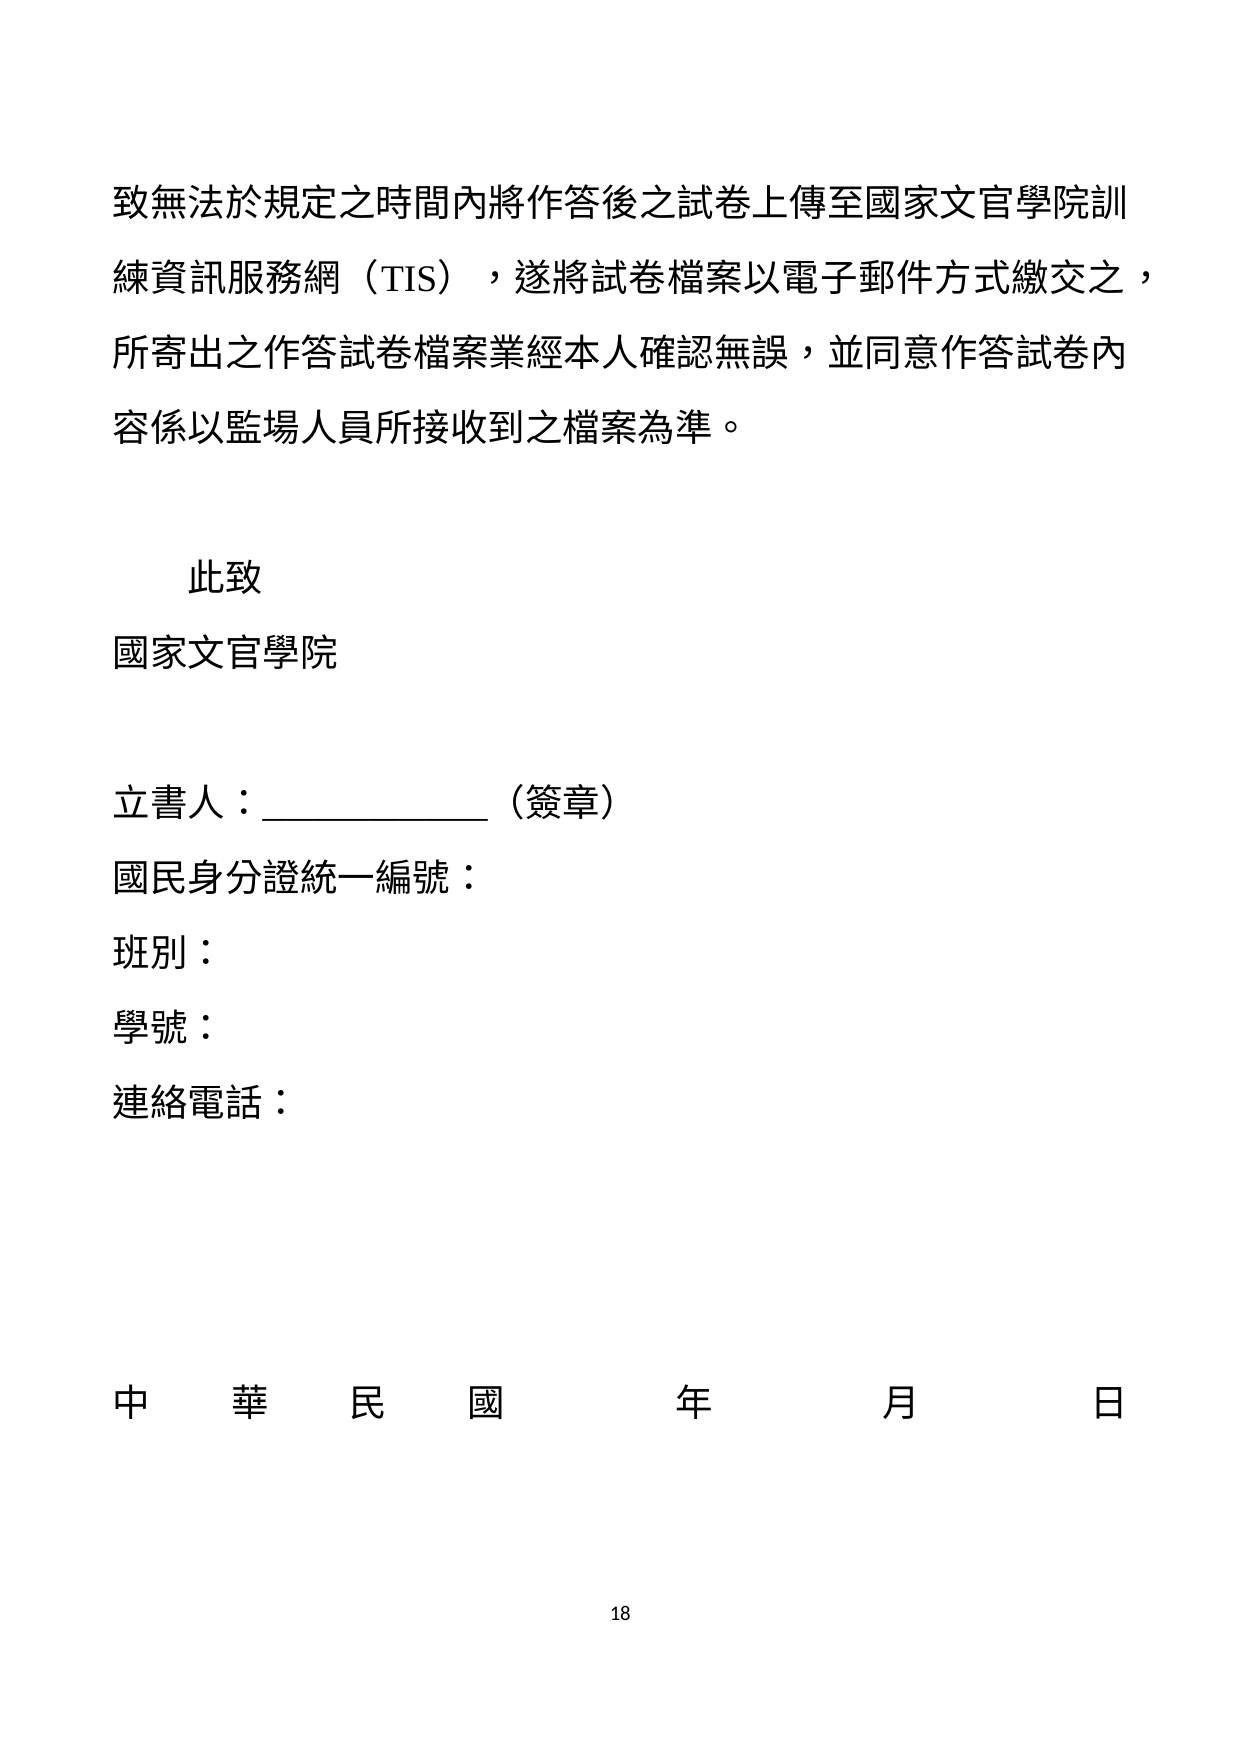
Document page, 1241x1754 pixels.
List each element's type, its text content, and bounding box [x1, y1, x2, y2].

text 致無法於規定之時間內將作答後之試卷上傳至國家文官學院訓練資訊服務網（TIS），遂將試卷檔案以電子郵件方式繳交之，所寄出之作答試卷檔案業經本人確認無誤，並同意作答試卷內容係以監場人員所接收到之檔案為準。 [112, 162, 1128, 462]
text 此致 [112, 537, 1128, 612]
text 學號： [112, 987, 1128, 1062]
text 班別： [112, 912, 1128, 987]
text 國家文官學院 [112, 612, 1128, 687]
text 中華民國 年 月 日 [112, 1362, 1128, 1437]
text 國民身分證統一編號： [112, 837, 1128, 912]
text 連絡電話： [112, 1062, 1128, 1137]
text 立書人：____________（簽章） [112, 762, 1128, 837]
